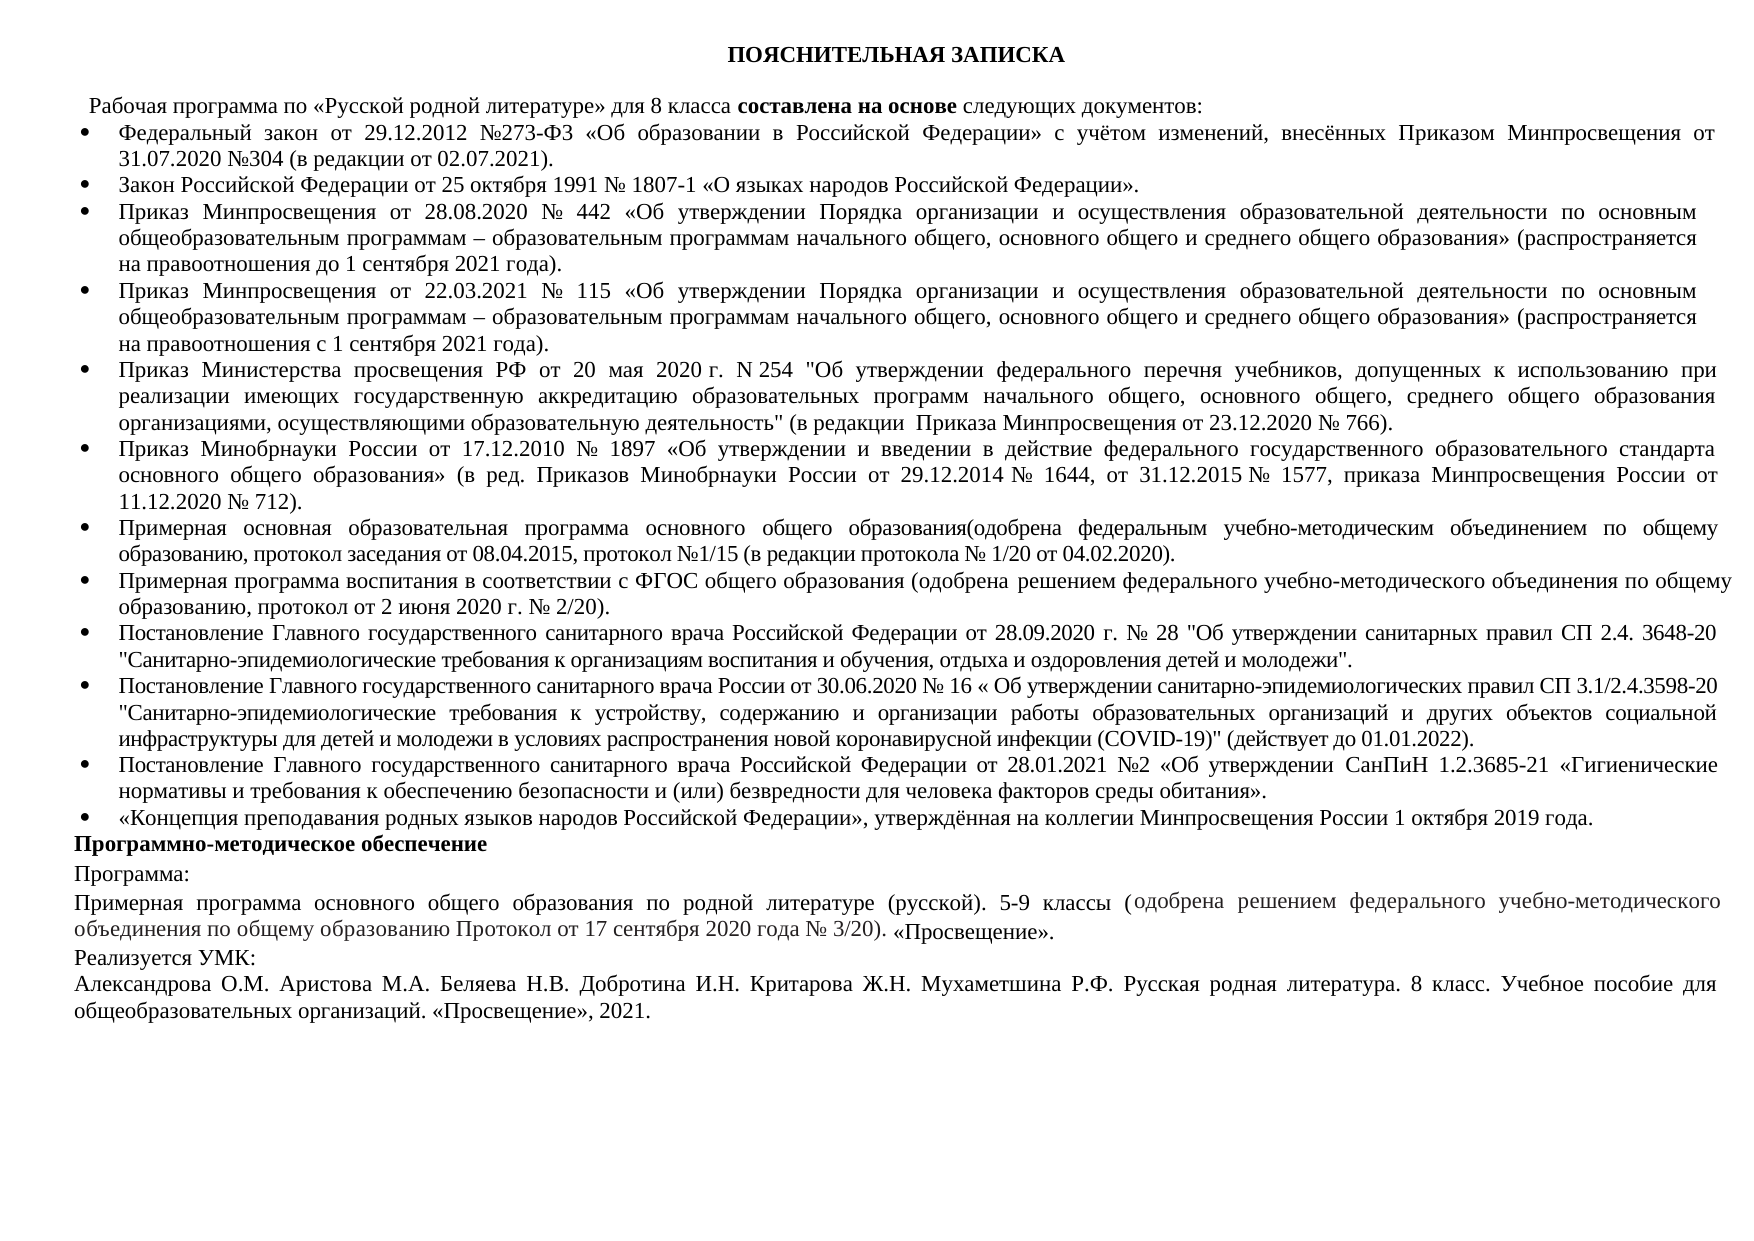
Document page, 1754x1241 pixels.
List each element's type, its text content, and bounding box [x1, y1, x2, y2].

list Приказ Министерства просвещения РФ от 20 мая 2020 г. N 254 "Об утверждении федерального перечня учебников, допущенных к использованию при реализации имеющих государственную аккредитацию образовательных программ начального общего, основного общего, среднего общего образования организациями, осуществляющими образовательную деятельность" (в редакции Приказа Минпросвещения от 23.12.2020 № 766). [81, 356, 1718, 435]
text ПОЯСНИТЕЛЬНАЯ ЗАПИСКА [74, 41, 1718, 68]
list Постановление Главного государственного санитарного врача России от 30.06.2020 № 16 « Об утверждении санитарно-эпидемиологических правил СП 3.1/2.4.3598-20 "Санитарно-эпидемиологические требования к устройству, содержанию и организации работы образовательных организаций и других объектов социальной инфраструктуры для детей и молодежи в условиях распространения новой коронавирусной инфекции (COVID-19)" (действует до 01.01.2022). [81, 672, 1718, 751]
list Примерная основная образовательная программа основного общего образования(одобрена федеральным учебно-методическим объединением по общему образованию, протокол заседания от 08.04.2015, протокол №1/15 (в редакции протокола № 1/20 от 04.02.2020). [81, 514, 1718, 567]
text Программа: [74, 861, 1721, 887]
list Постановление Главного государственного санитарного врача Российской Федерации от 28.09.2020 г. № 28 "Об утверждении санитарных правил СП 2.4. 3648-20 "Санитарно-эпидемиологические требования к организациям воспитания и обучения, отдыха и оздоровления детей и молодежи". [81, 619, 1718, 672]
text Рабочая программа по «Русской родной литературе» для 8 класса составлена на основе следующих документов: [89, 92, 1718, 119]
text Программно-методическое обеспечение [74, 830, 1718, 857]
list Приказ Минобрнауки России от 17.12.2010 № 1897 «Об утверждении и введении в действие федерального государственного образовательного стандарта основного общего образования» (в ред. Приказов Минобрнауки России от 29.12.2014 № 1644, от 31.12.2015 № 1577, приказа Минпросвещения России от 11.12.2020 № 712). [81, 435, 1718, 514]
list Постановление Главного государственного санитарного врача Российской Федерации от 28.01.2021 №2 «Об утверждении СанПиН 1.2.3685-21 «Гигиенические нормативы и требования к обеспечению безопасности и (или) безвредности для человека факторов среды обитания». [81, 751, 1718, 804]
list Федеральный закон от 29.12.2012 №273-Ф3 «Об образовании в Российской Федерации» с учётом изменений, внесённых Приказом Минпросвещения от 31.07.2020 №304 (в редакции от 02.07.2021). [81, 119, 1718, 171]
list Приказ Минпросвещения от 22.03.2021 № 115 «Об утверждении Порядка организации и осуществления образовательной деятельности по основным общеобразовательным программам – образовательным программам начального общего, основного общего и среднего общего образования» (распространяется на правоотношения с 1 сентября 2021 года). [81, 277, 1700, 356]
list «Концепция преподавания родных языков народов Российской Федерации», утверждённая на коллегии Минпросвещения России 1 октября 2019 года. [81, 804, 1718, 830]
list Закон Российской Федерации от 25 октября 1991 № 1807-1 «О языках народов Российской Федерации». [81, 171, 1718, 198]
text Реализуется УМК: [74, 944, 1721, 971]
text Александрова О.М. Аристова М.А. Беляева Н.В. Добротина И.Н. Критарова Ж.Н. Мухаметшина Р.Ф. Русская родная литература. 8 класс. Учебное пособие для общеобразовательных организаций. «Просвещение», 2021. [74, 971, 1721, 1023]
list Приказ Минпросвещения от 28.08.2020 № 442 «Об утверждении Порядка организации и осуществления образовательной деятельности по основным общеобразовательным программам – образовательным программам начального общего, основного общего и среднего общего образования» (распространяется на правоотношения до 1 сентября 2021 года). [81, 198, 1700, 277]
list Примерная программа воспитания в соответствии с ФГОС общего образования (одобрена решением федерального учебно-методического объединения по общему образованию, протокол от 2 июня 2020 г. № 2/20). [81, 567, 1733, 619]
text Примерная программа основного общего образования по родной литературе (русской). 5-9 классы (одобрена решением федерального учебно-методического объединения по общему образованию Протокол от 17 сентября 2020 года № 3/20). «Просвещение». [74, 887, 1721, 944]
